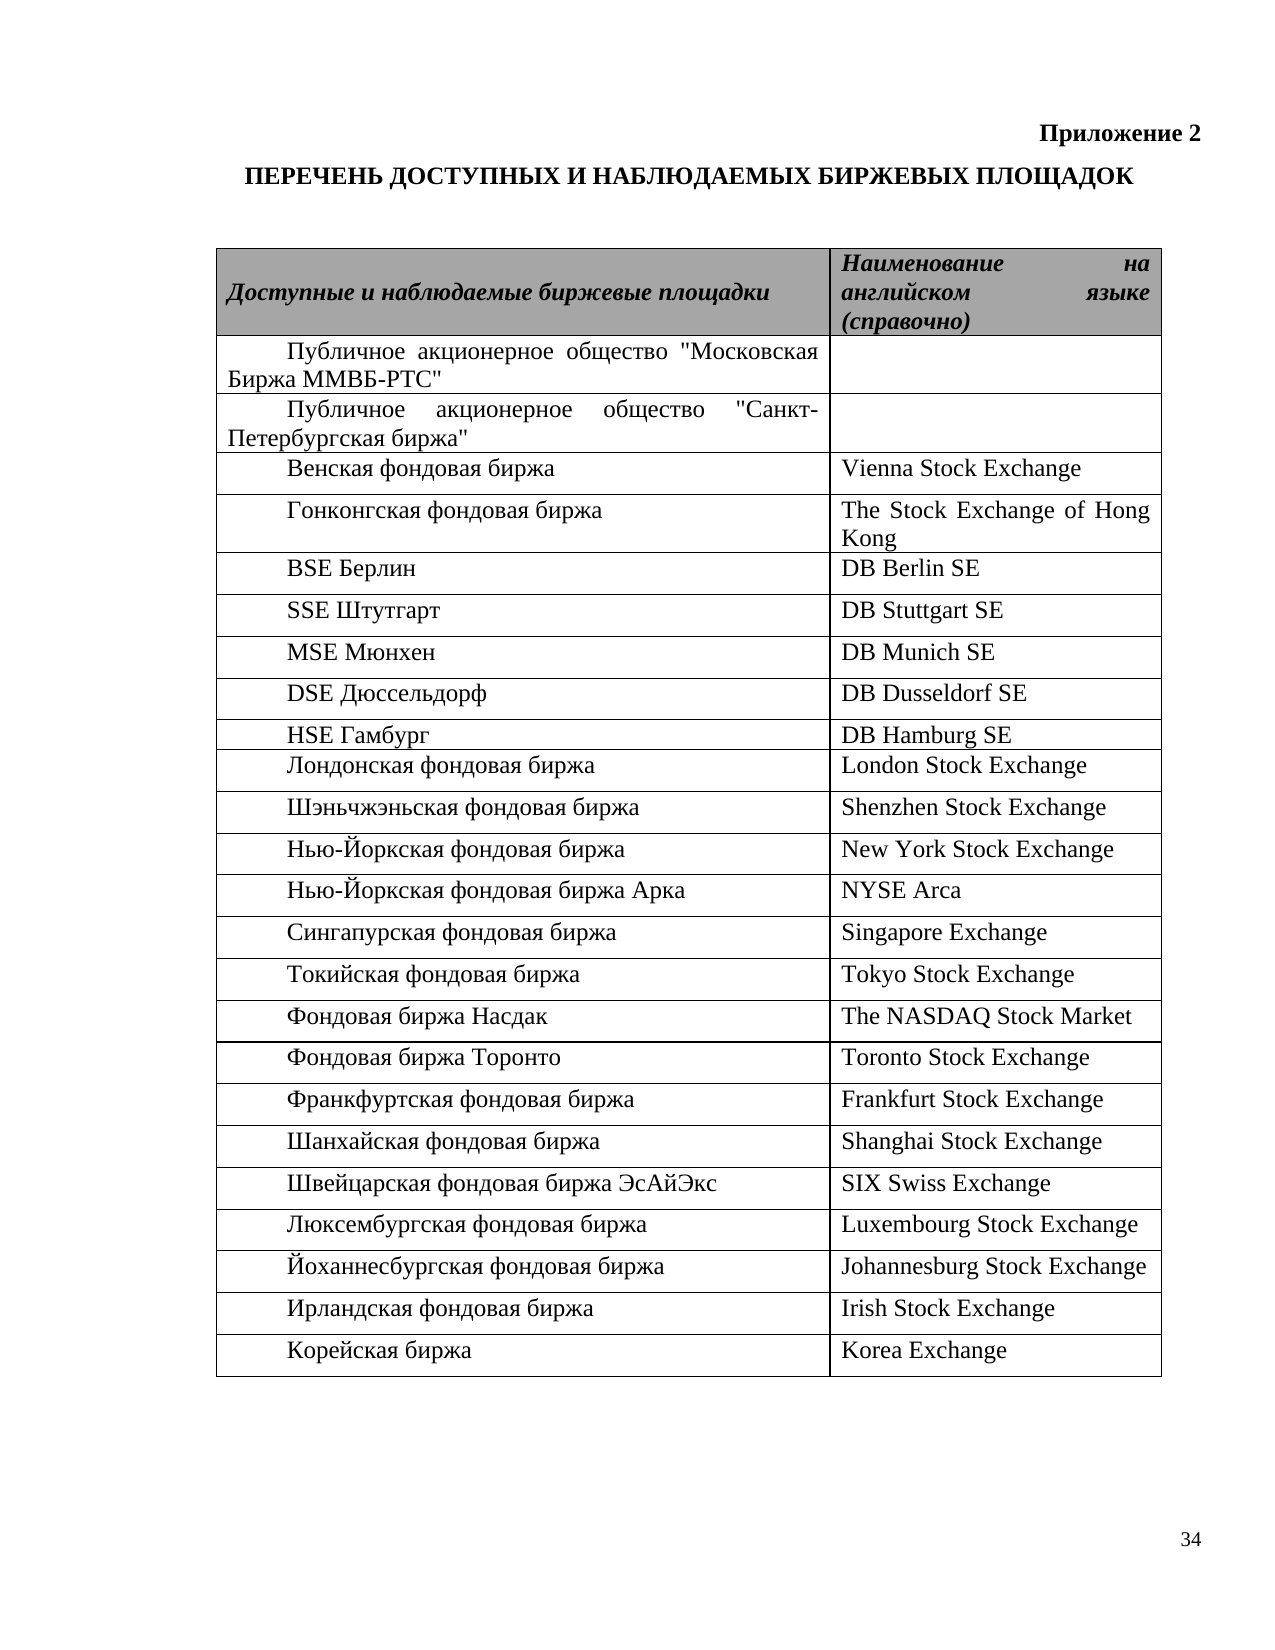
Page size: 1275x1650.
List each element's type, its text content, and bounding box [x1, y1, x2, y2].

table_cell Публичное акционерное общество "Санкт-Петербургская биржа" [217, 394, 829, 452]
table_cell Luxembourg Stock Exchange [831, 1210, 1161, 1250]
table_cell Фондовая биржа Насдак [217, 1001, 829, 1041]
table_cell DB Dusseldorf SE [831, 679, 1161, 719]
table_cell Фондовая биржа Торонто [217, 1043, 829, 1083]
table_cell Johannesburg Stock Exchange [831, 1251, 1161, 1292]
table_cell Frankfurt Stock Exchange [831, 1084, 1161, 1125]
table_cell Нью-Йоркская фондовая биржа Арка [217, 875, 829, 916]
table_cell Singapore Exchange [831, 917, 1161, 958]
table_cell Shanghai Stock Exchange [831, 1126, 1161, 1167]
table_cell DB Berlin SE [831, 553, 1161, 594]
table_cell The NASDAQ Stock Market [831, 1001, 1161, 1041]
table_cell New York Stock Exchange [831, 834, 1161, 874]
table_cell London Stock Exchange [831, 750, 1161, 791]
table_cell Венская фондовая биржа [217, 453, 829, 494]
table_cell [831, 394, 1161, 452]
table_cell Нью-Йоркская фондовая биржа [217, 834, 829, 874]
table_cell Франкфуртская фондовая биржа [217, 1084, 829, 1125]
text Приложение 2 [177, 118, 1201, 147]
table_cell Швейцарская фондовая биржа ЭсАйЭкс [217, 1168, 829, 1208]
table_cell Шанхайская фондовая биржа [217, 1126, 829, 1167]
table_cell DSE Дюссельдорф [217, 679, 829, 719]
table_cell Vienna Stock Exchange [831, 453, 1161, 494]
table_cell NYSE Arсa [831, 875, 1161, 916]
table_cell [831, 336, 1161, 393]
table_cell Гонконгская фондовая биржа [217, 495, 829, 552]
table_cell Люксембургская фондовая биржа [217, 1210, 829, 1250]
table_cell DB Hamburg SE [831, 720, 1161, 749]
table_cell HSE Гамбург [217, 720, 829, 749]
table_cell Корейская биржа [217, 1335, 829, 1376]
table_cell Shenzhen Stock Exchange [831, 792, 1161, 833]
table_cell Шэньчжэньская фондовая биржа [217, 792, 829, 833]
table_cell Korea Exchange [831, 1335, 1161, 1376]
table_cell Ирландская фондовая биржа [217, 1293, 829, 1334]
table_cell SSE Штутгарт [217, 595, 829, 636]
table_cell Лондонская фондовая биржа [217, 750, 829, 791]
table_cell BSE Берлин [217, 553, 829, 594]
table_cell Токийская фондовая биржа [217, 959, 829, 1000]
table_cell DB Munich SE [831, 637, 1161, 677]
table_cell Йоханнесбургская фондовая биржа [217, 1251, 829, 1292]
table_header Наименование на английском языке (справочно) [831, 249, 1161, 335]
table_cell DB Stuttgart SE [831, 595, 1161, 636]
table_cell Irish Stock Exchange [831, 1293, 1161, 1334]
table_header Доступные и наблюдаемые биржевые площадки [217, 249, 829, 335]
table_cell The Stock Exchange of Hong Kong [831, 495, 1161, 552]
table_cell SIX Swiss Exchange [831, 1168, 1161, 1208]
table_cell Сингапурская фондовая биржа [217, 917, 829, 958]
text ПЕРЕЧЕНЬ ДОСТУПНЫХ И НАБЛЮДАЕМЫХ БИРЖЕВЫХ ПЛОЩАДОК [177, 161, 1201, 190]
table_cell Tokyo Stock Exchange [831, 959, 1161, 1000]
table_cell Публичное акционерное общество "Московская Биржа ММВБ-РТС" [217, 336, 829, 393]
table_cell Toronto Stock Exchange [831, 1043, 1161, 1083]
table_cell MSE Мюнхен [217, 637, 829, 677]
